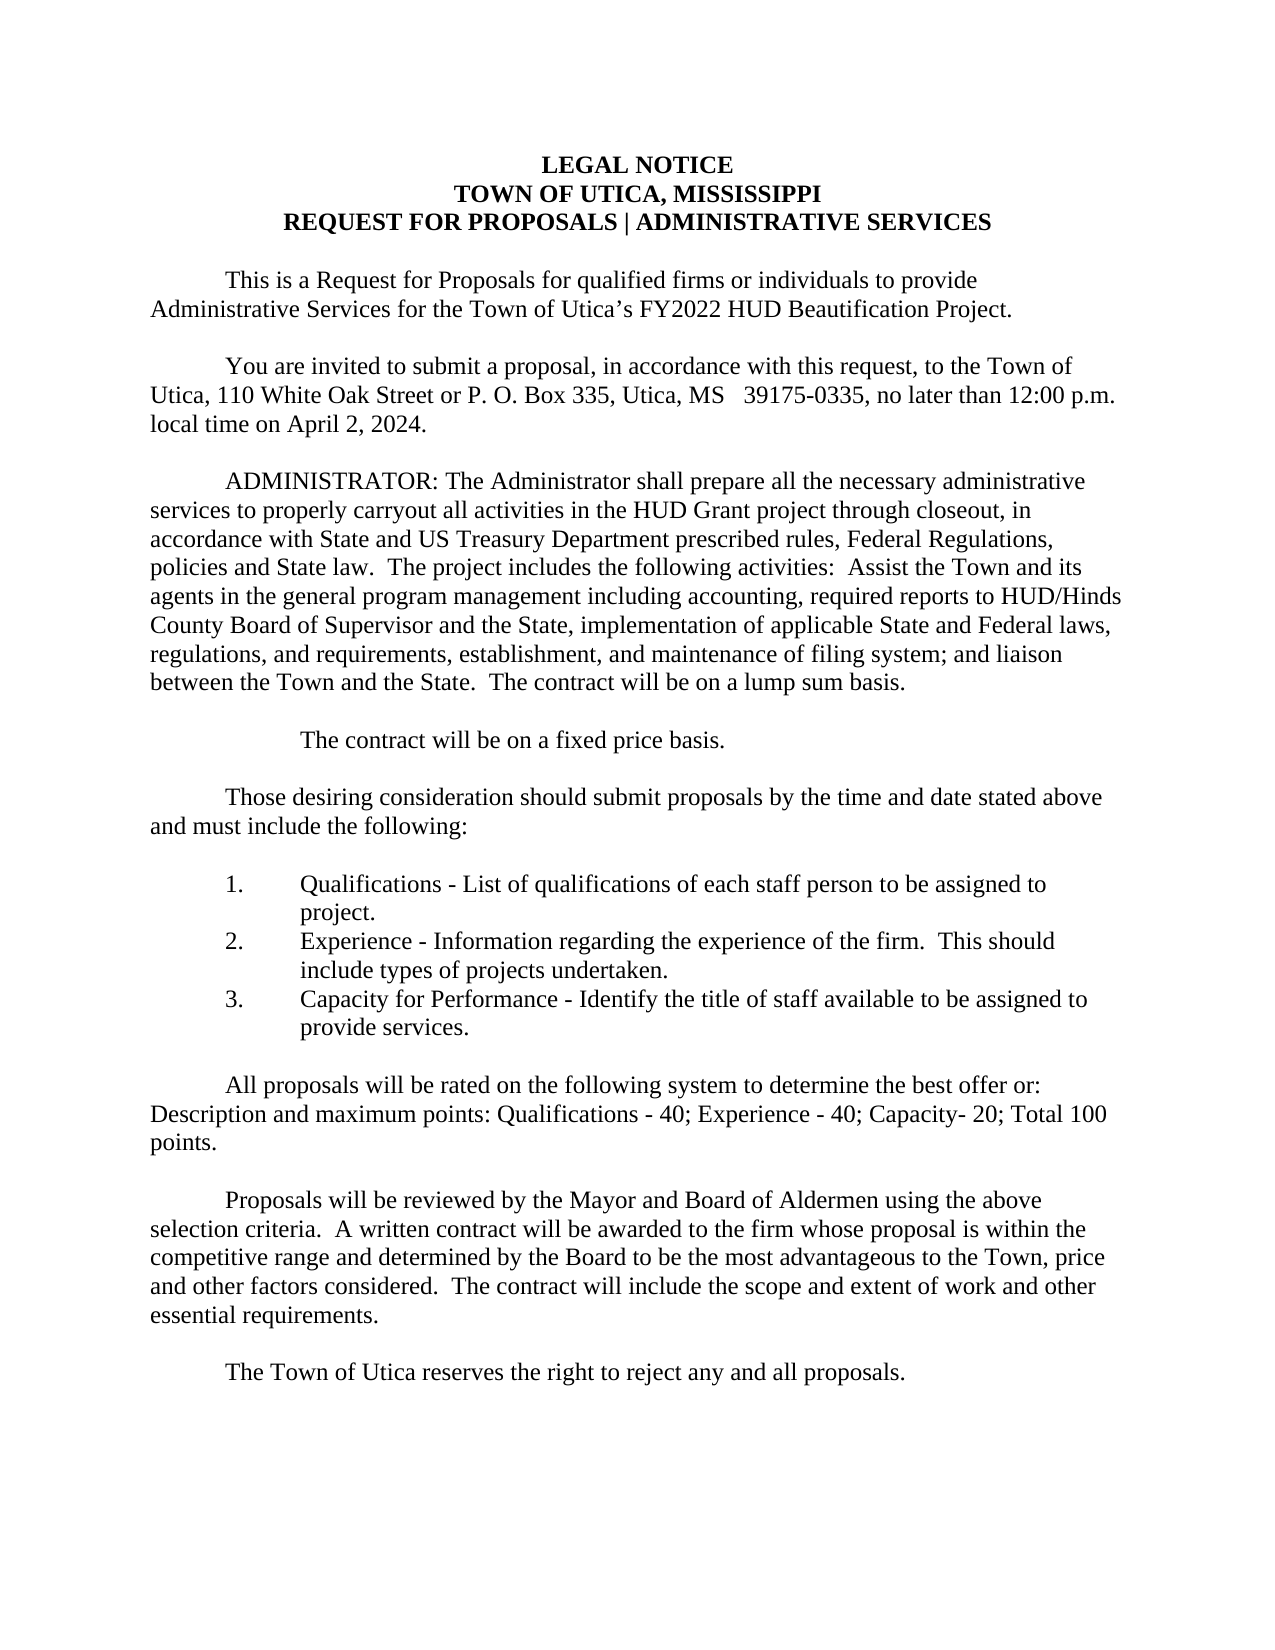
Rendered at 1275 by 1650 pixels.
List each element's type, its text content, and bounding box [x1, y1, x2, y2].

text TOWN OF UTICA, MISSISSIPPI [150, 179, 1125, 207]
text ADMINISTRATOR: The Administrator shall prepare all the necessary administrative services to properly carryout all activities in the HUD Grant project through closeout, in accordance with State and US Treasury Department prescribed rules, Federal Regulations, policies and State law. The project includes the following activities: Assist the Town and its agents in the general program management including accounting, required reports to HUD/Hinds County Board of Supervisor and the State, implementation of applicable State and Federal laws, regulations, and requirements, establishment, and maintenance of filing system; and liaison between the Town and the State. The contract will be on a lump sum basis. [150, 466, 1125, 696]
text This is a Request for Proposals for qualified firms or individuals to provide Administrative Services for the Town of Utica’s FY2022 HUD Beautification Project. [150, 265, 1125, 322]
text The contract will be on a fixed price basis. [150, 725, 1125, 754]
text You are invited to submit a proposal, in accordance with this request, to the Town of Utica, 110 White Oak Street or P. O. Box 335, Utica, MS 39175-0335, no later than 12:00 p.m. local time on April 2, 2024. [150, 351, 1125, 437]
text All proposals will be rated on the following system to determine the best offer or: Description and maximum points: Qualifications - 40; Experience - 40; Capacity- 20; Total 100 points. [150, 1070, 1125, 1156]
text 1. Qualifications - List of qualifications of each staff person to be assigned to project. [225, 869, 1125, 926]
text LEGAL NOTICE [150, 150, 1125, 179]
text 2. Experience - Information regarding the experience of the firm. This should include types of projects undertaken. [225, 926, 1125, 984]
text 3. Capacity for Performance - Identify the title of staff available to be assigned to provide services. [225, 984, 1125, 1041]
text Those desiring consideration should submit proposals by the time and date stated above and must include the following: [150, 782, 1125, 840]
text The Town of Utica reserves the right to reject any and all proposals. [150, 1357, 1125, 1386]
text Proposals will be reviewed by the Mayor and Board of Aldermen using the above selection criteria. A written contract will be awarded to the firm whose proposal is within the competitive range and determined by the Board to be the most advantageous to the Town, price and other factors considered. The contract will include the scope and extent of work and other essential requirements. [150, 1185, 1125, 1329]
text REQUEST FOR PROPOSALS | ADMINISTRATIVE SERVICES [150, 207, 1125, 236]
